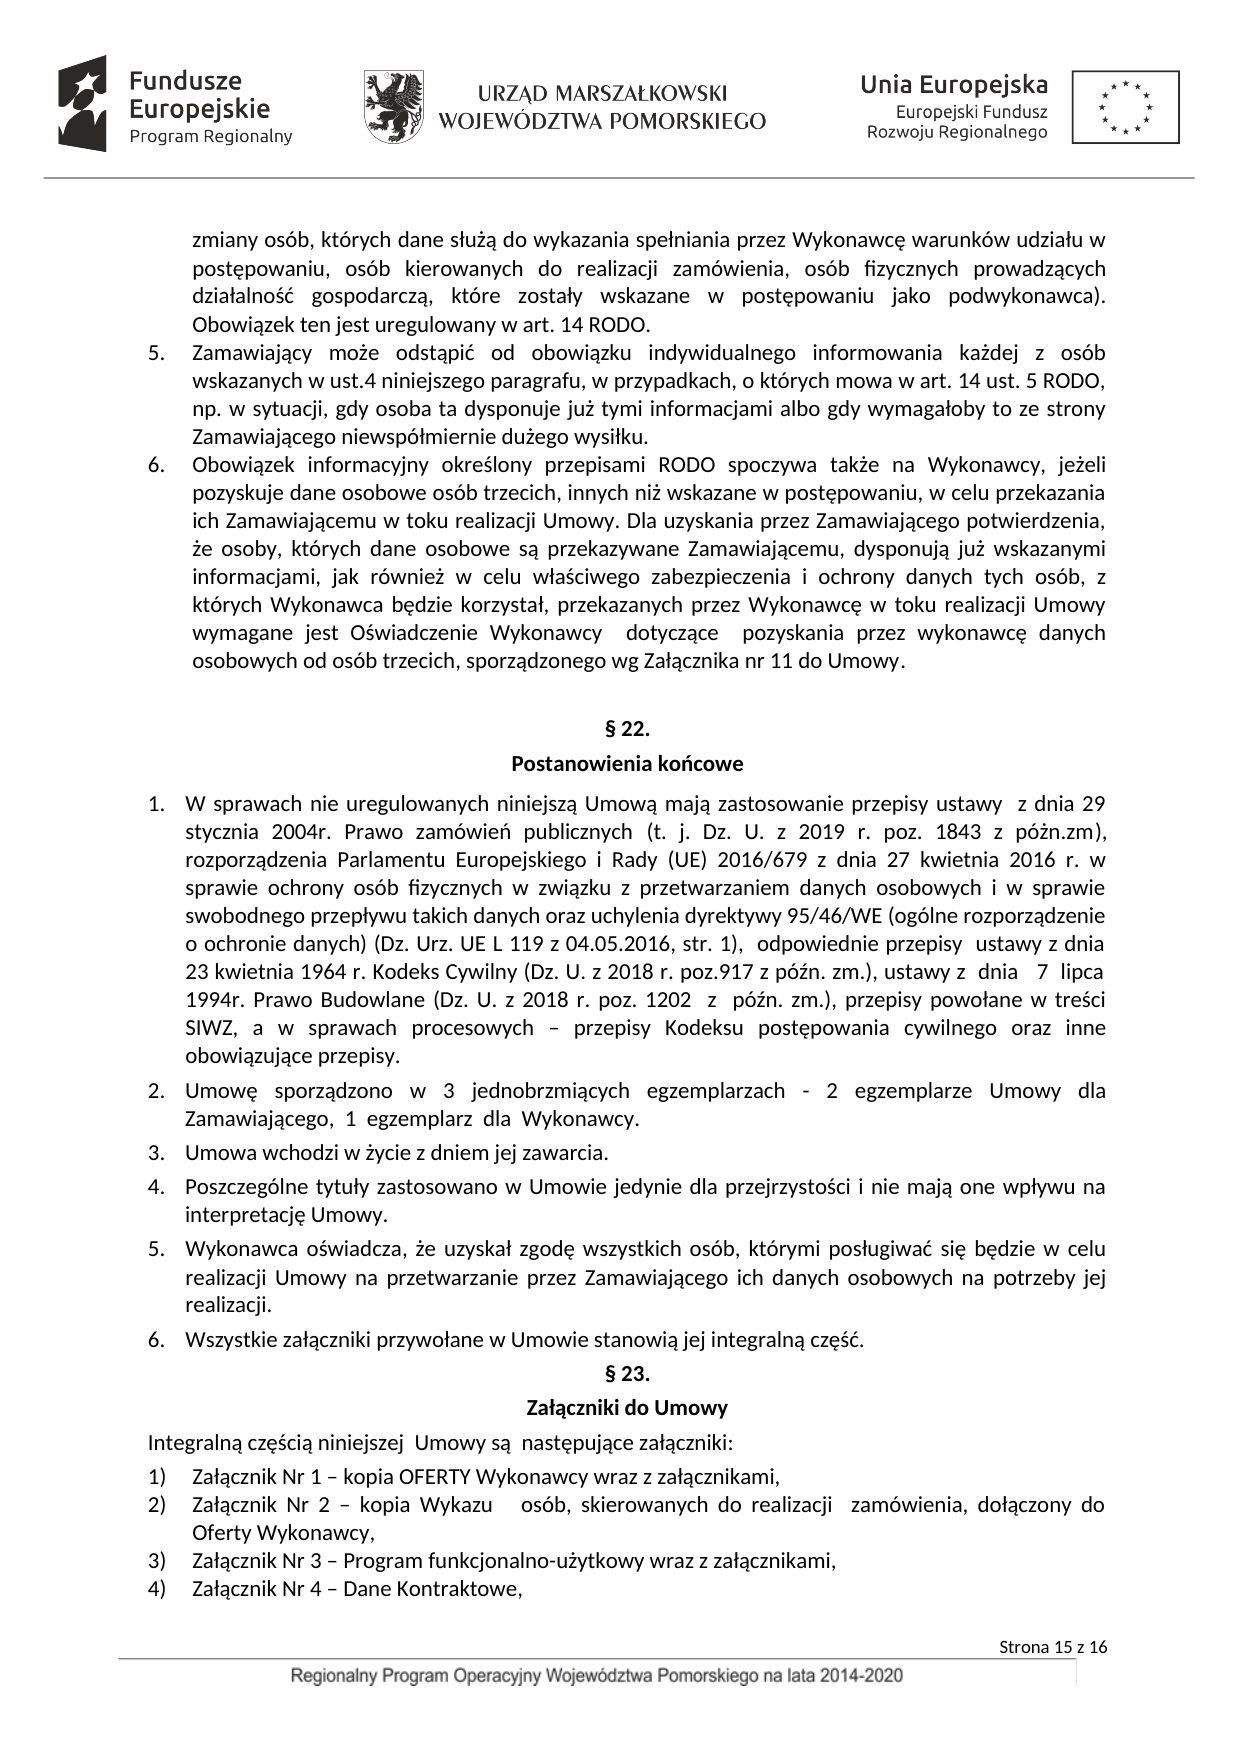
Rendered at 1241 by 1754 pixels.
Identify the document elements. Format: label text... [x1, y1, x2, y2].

text § 23. [148, 1359, 1107, 1387]
text Postanowienia końcowe [148, 749, 1107, 777]
list Umowę sporządzono w 3 jednobrzmiących egzemplarzach - 2 egzemplarze Umowy dla Zamawiającego, 1 egzemplarz dla Wykonawcy. [148, 1076, 1107, 1132]
list Wszystkie załączniki przywołane w Umowie stanowią jej integralną część. [148, 1325, 1107, 1353]
list Załącznik Nr 4 – Dane Kontraktowe, [148, 1574, 1107, 1602]
text Integralną częścią niniejszej Umowy są następujące załączniki: [148, 1428, 1107, 1456]
list Umowa wchodzi w życie z dniem jej zawarcia. [148, 1138, 1107, 1166]
list W sprawach nie uregulowanych niniejszą Umową mają zastosowanie przepisy ustawy z dnia 29 stycznia 2004r. Prawo zamówień publicznych (t. j. Dz. U. z 2019 r. poz. 1843 z póżn.zm), rozporządzenia Parlamentu Europejskiego i Rady (UE) 2016/679 z dnia 27 kwietnia 2016 r. w sprawie ochrony osób fizycznych w związku z przetwarzaniem danych osobowych i w sprawie swobodnego przepływu takich danych oraz uchylenia dyrektywy 95/46/WE (ogólne rozporządzenie o ochronie danych) (Dz. Urz. UE L 119 z 04.05.2016, str. 1), odpowiednie przepisy ustawy z dnia 23 kwietnia 1964 r. Kodeks Cywilny (Dz. U. z 2018 r. poz.917 z późn. zm.), ustawy z dnia 7 lipca 1994r. Prawo Budowlane (Dz. U. z 2018 r. poz. 1202 z późn. zm.), przepisy powołane w treści SIWZ, a w sprawach procesowych – przepisy Kodeksu postępowania cywilnego oraz inne obowiązujące przepisy. [148, 789, 1107, 1069]
list Obowiązek informacyjny określony przepisami RODO spoczywa także na Wykonawcy, jeżeli pozyskuje dane osobowe osób trzecich, innych niż wskazane w postępowaniu, w celu przekazania ich Zamawiającemu w toku realizacji Umowy. Dla uzyskania przez Zamawiającego potwierdzenia, że osoby, których dane osobowe są przekazywane Zamawiającemu, dysponują już wskazanymi informacjami, jak również w celu właściwego zabezpieczenia i ochrony danych tych osób, z których Wykonawca będzie korzystał, przekazanych przez Wykonawcę w toku realizacji Umowy wymagane jest Oświadczenie Wykonawcy dotyczące pozyskania przez wykonawcę danych osobowych od osób trzecich, sporządzonego wg Załącznika nr 11 do Umowy. [148, 450, 1107, 674]
list Załącznik Nr 1 – kopia OFERTY Wykonawcy wraz z załącznikami, [148, 1462, 1107, 1490]
list Załącznik Nr 2 – kopia Wykazu osób, skierowanych do realizacji zamówienia, dołączony do Oferty Wykonawcy, [148, 1490, 1107, 1546]
list Załącznik Nr 3 – Program funkcjonalno-użytkowy wraz z załącznikami, [148, 1546, 1107, 1574]
list Wykonawca oświadcza, że uzyskał zgodę wszystkich osób, którymi posługiwać się będzie w celu realizacji Umowy na przetwarzanie przez Zamawiającego ich danych osobowych na potrzeby jej realizacji. [148, 1234, 1107, 1319]
list Poszczególne tytuły zastosowano w Umowie jedynie dla przejrzystości i nie mają one wpływu na interpretację Umowy. [148, 1172, 1107, 1228]
text § 22. [148, 714, 1107, 742]
text Załączniki do Umowy [148, 1393, 1107, 1421]
list Zamawiający może odstąpić od obowiązku indywidualnego informowania każdej z osób wskazanych w ust.4 niniejszego paragrafu, w przypadkach, o których mowa w art. 14 ust. 5 RODO, np. w sytuacji, gdy osoba ta dysponuje już tymi informacjami albo gdy wymagałoby to ze strony Zamawiającego niewspółmiernie dużego wysiłku. [148, 338, 1107, 450]
picture [118, 1658, 1078, 1686]
picture [43, 54, 1195, 179]
